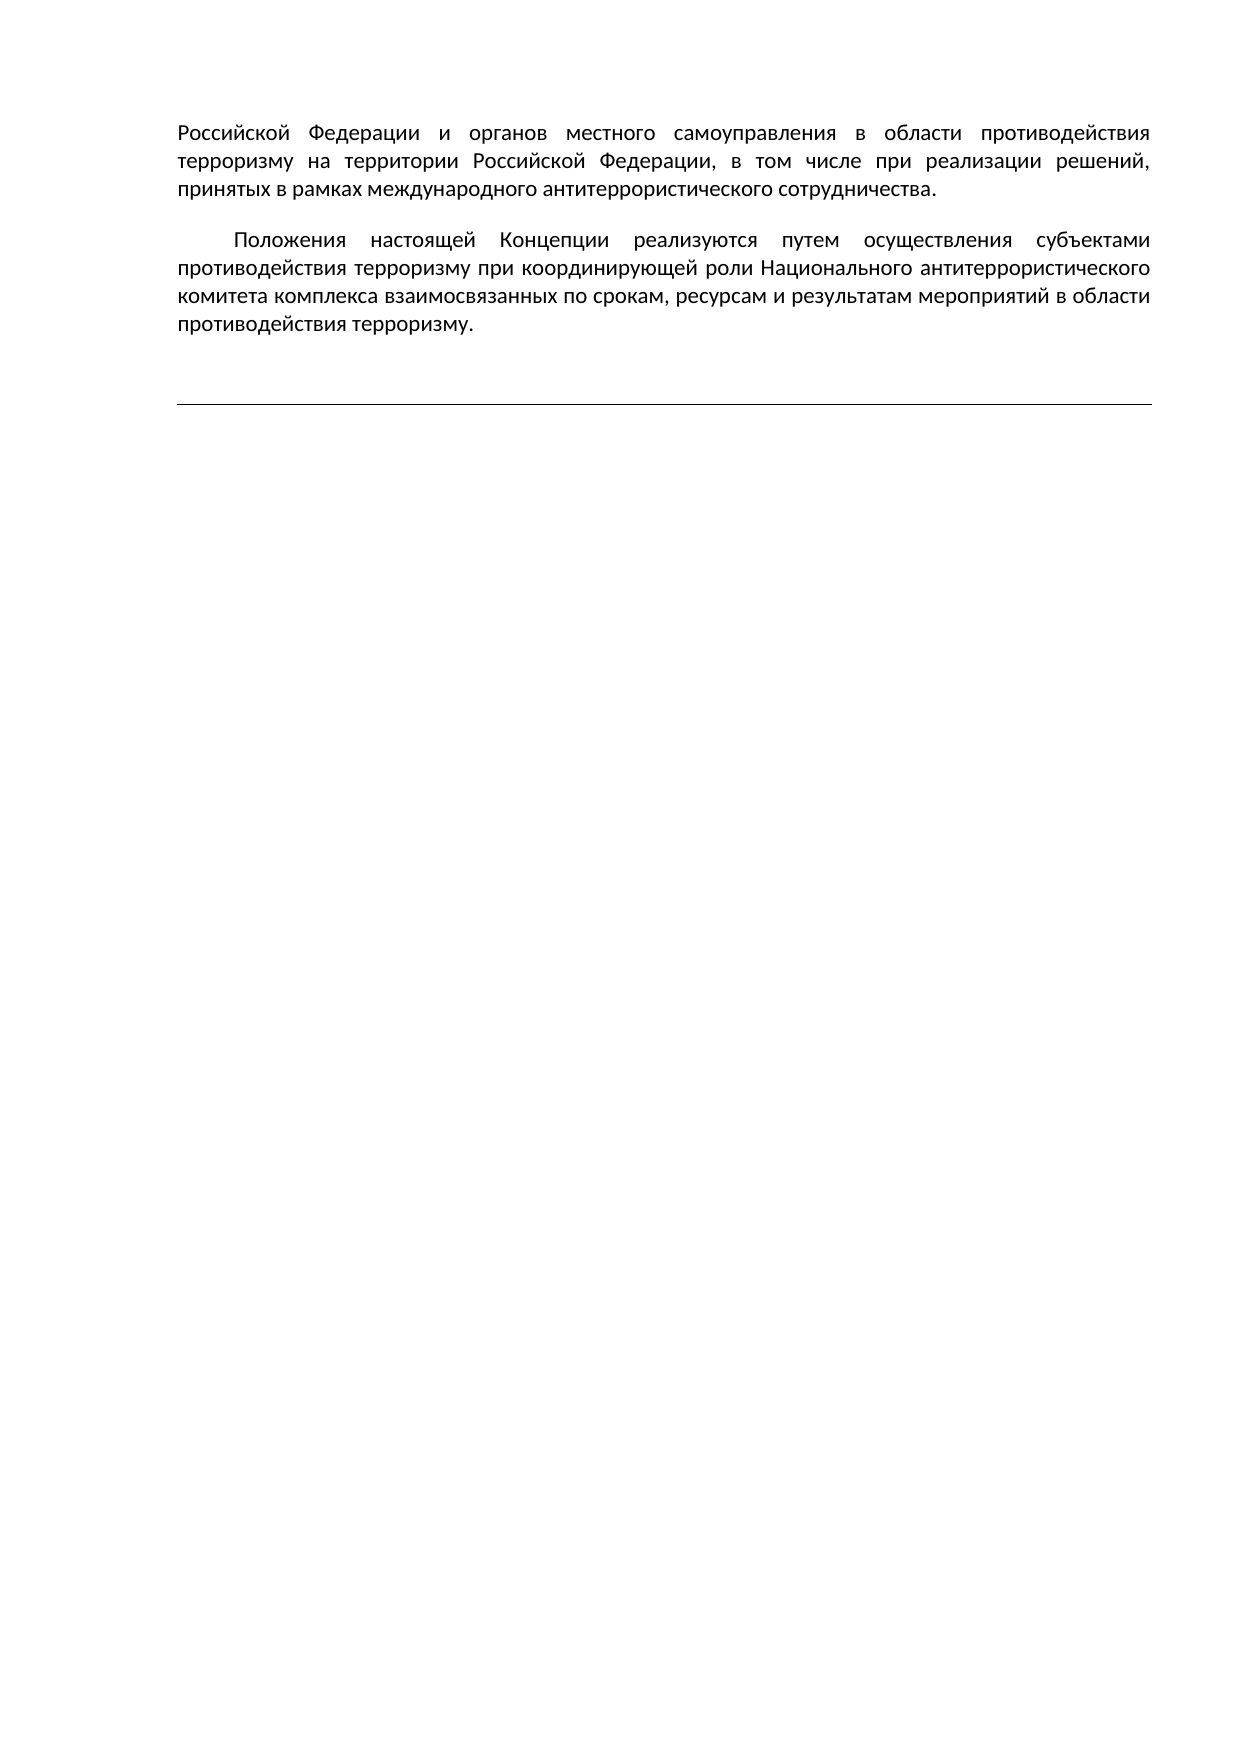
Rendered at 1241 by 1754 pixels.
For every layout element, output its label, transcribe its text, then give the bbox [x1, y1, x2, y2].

text Положения настоящей Концепции реализуются путем осуществления субъектами противодействия терроризму при координирующей роли Национального антитеррористического комитета комплекса взаимосвязанных по срокам, ресурсам и результатам мероприятий в области противодействия терроризму. [177, 225, 1152, 337]
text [177, 118, 1152, 202]
